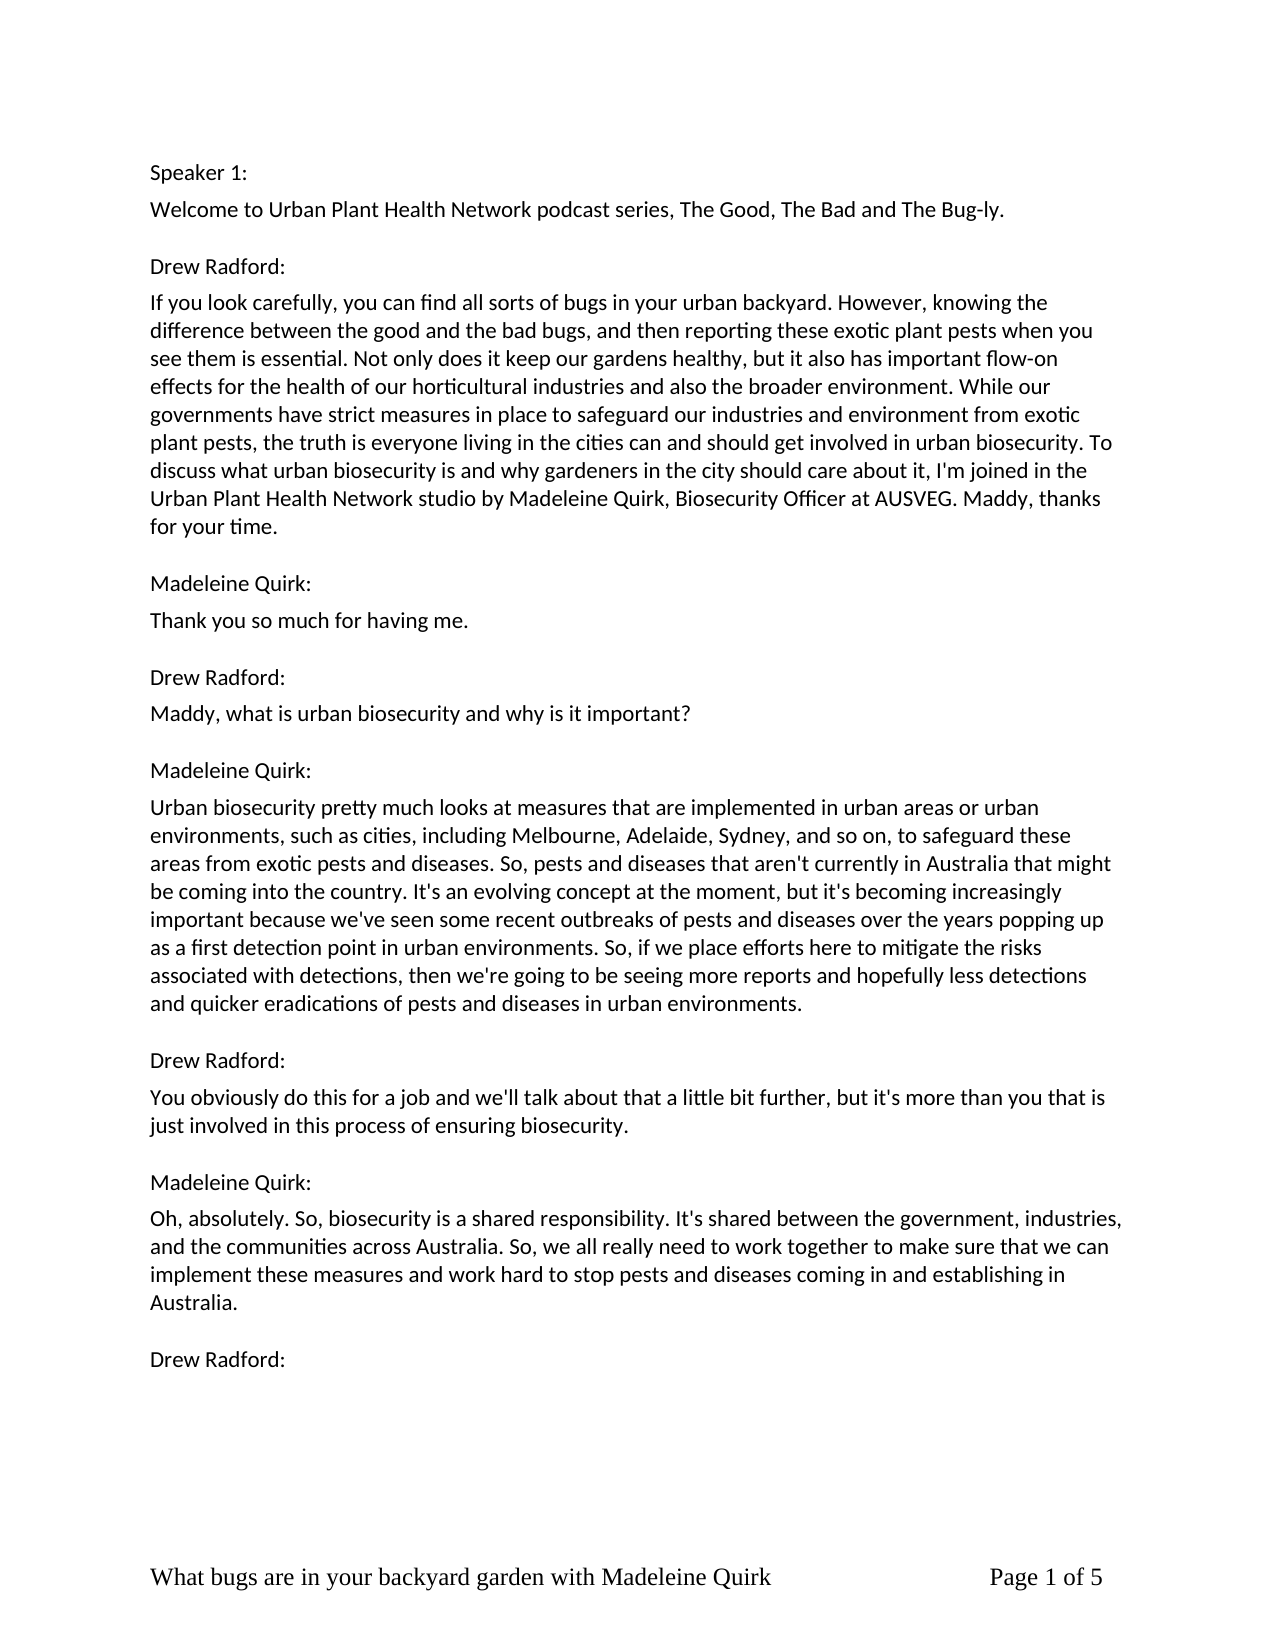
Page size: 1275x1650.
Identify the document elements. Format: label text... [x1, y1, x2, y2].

text Drew Radford: [150, 663, 1125, 691]
text Drew Radford: [150, 1046, 1125, 1074]
text If you look carefully, you can find all sorts of bugs in your urban backyard. However, knowing the difference between the good and the bad bugs, and then reporting these exotic plant pests when you see them is essential. Not only does it keep our gardens healthy, but it also has important flow-on effects for the health of our horticultural industries and also the broader environment. While our governments have strict measures in place to safeguard our industries and environment from exotic plant pests, the truth is everyone living in the cities can and should get involved in urban biosecurity. To discuss what urban biosecurity is and why gardeners in the city should care about it, I'm joined in the Urban Plant Health Network studio by Madeleine Quirk, Biosecurity Officer at AUSVEG. Maddy, thanks for your time. [150, 288, 1125, 540]
text You obviously do this for a job and we'll talk about that a little bit further, but it's more than you that is just involved in this process of ensuring biosecurity. [150, 1083, 1125, 1139]
text Urban biosecurity pretty much looks at measures that are implemented in urban areas or urban environments, such as cities, including Melbourne, Adelaide, Sydney, and so on, to safeguard these areas from exotic pests and diseases. So, pests and diseases that aren't currently in Australia that might be coming into the country. It's an evolving concept at the moment, but it's becoming increasingly important because we've seen some recent outbreaks of pests and diseases over the years popping up as a first detection point in urban environments. So, if we place efforts here to mitigate the risks associated with detections, then we're going to be seeing more reports and hopefully less detections and quicker eradications of pests and diseases in urban environments. [150, 793, 1125, 1017]
text Welcome to Urban Plant Health Network podcast series, The Good, The Bad and The Bug-ly. [150, 195, 1125, 223]
text Maddy, what is urban biosecurity and why is it important? [150, 699, 1125, 727]
text Thank you so much for having me. [150, 606, 1125, 634]
text Madeleine Quirk: [150, 1168, 1125, 1196]
text Drew Radford: [150, 1346, 1125, 1373]
text Madeleine Quirk: [150, 757, 1125, 785]
text Madeleine Quirk: [150, 569, 1125, 598]
text Speaker 1: [150, 158, 1125, 186]
text Oh, absolutely. So, biosecurity is a shared responsibility. It's shared between the government, industries, and the communities across Australia. So, we all really need to work together to make sure that we can implement these measures and work hard to stop pests and diseases coming in and establishing in Australia. [150, 1204, 1125, 1316]
text Drew Radford: [150, 252, 1125, 280]
